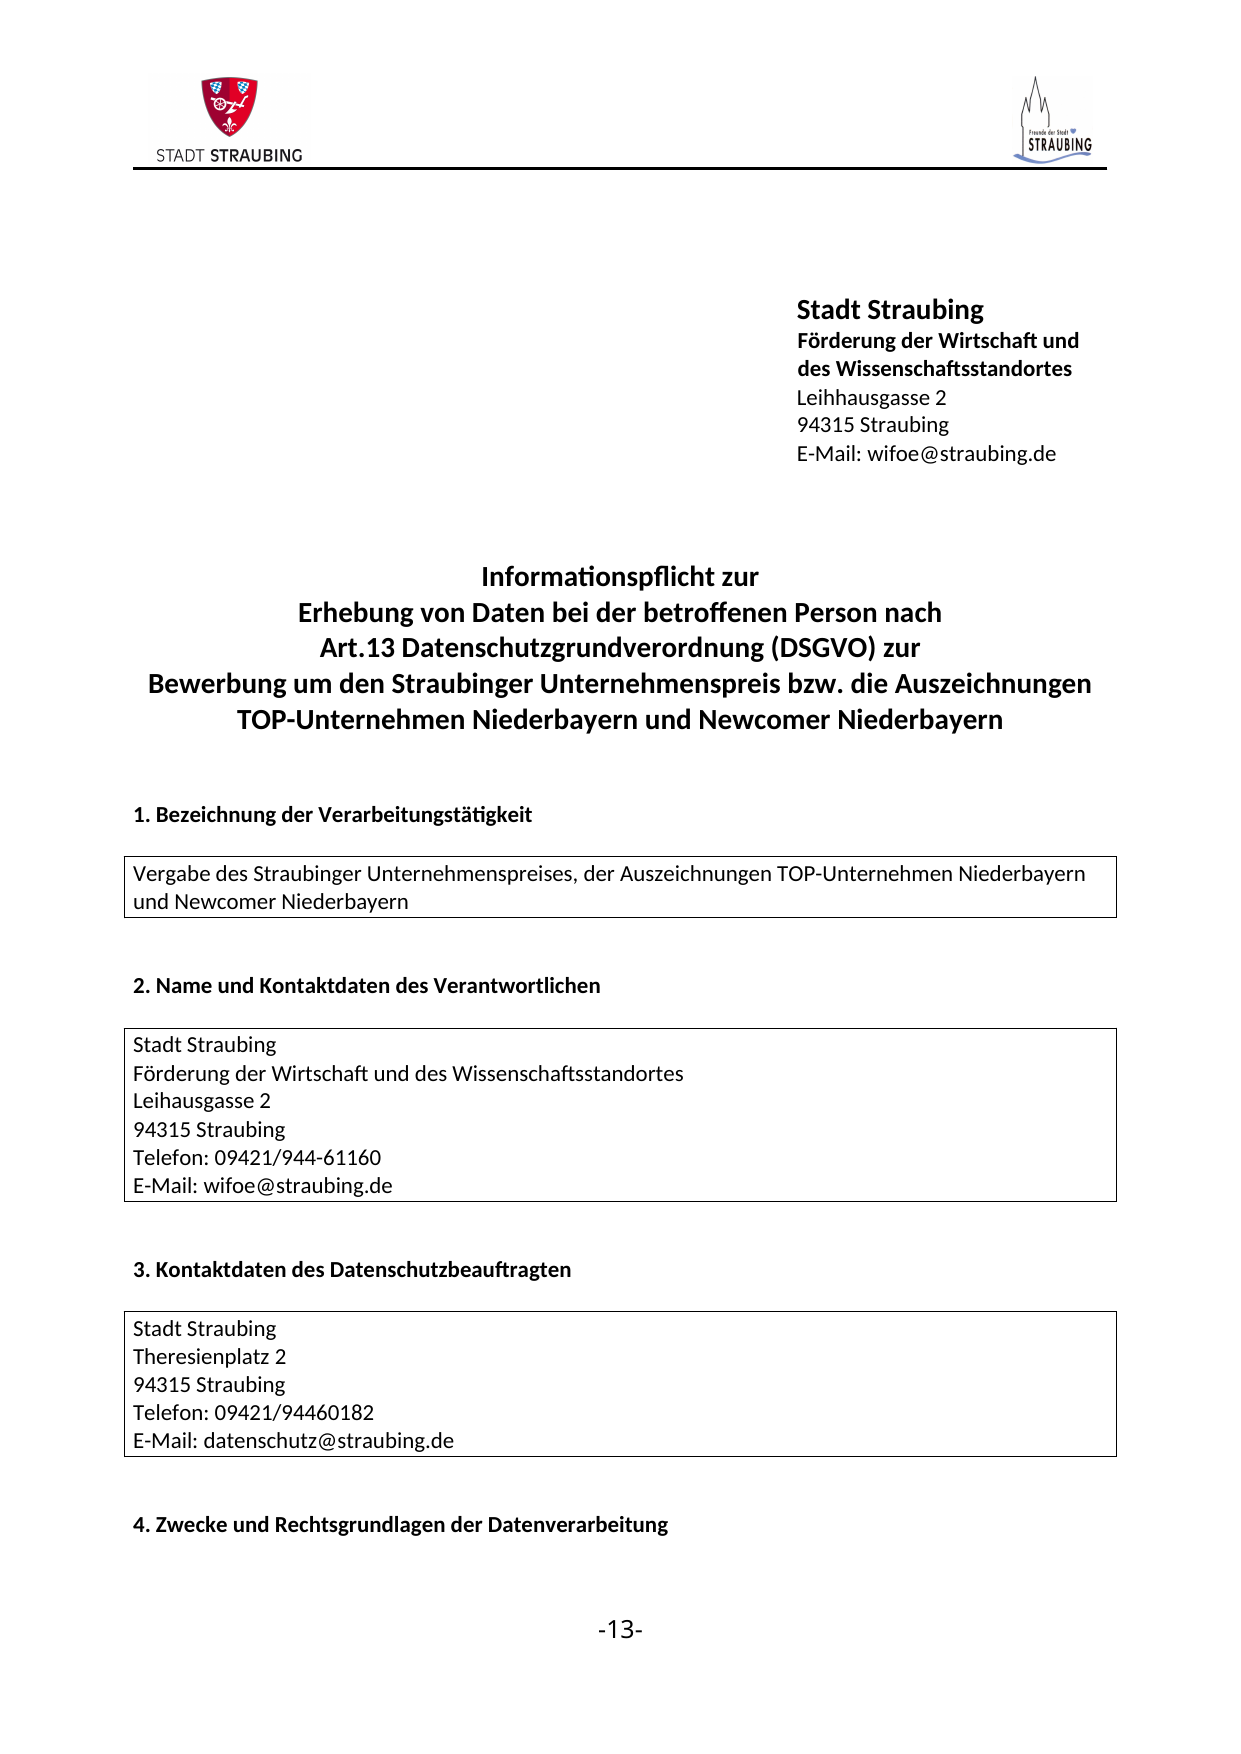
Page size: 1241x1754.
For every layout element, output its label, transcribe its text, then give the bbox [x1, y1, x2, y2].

text 94315 Straubing E-Mail: wifoe@straubing.de [133, 411, 1107, 467]
text 94315 Straubing [133, 1115, 1107, 1143]
text Stadt Straubing [125, 1312, 1116, 1342]
text 94315 Straubing [133, 1370, 1107, 1398]
text Bewerbung um den Straubinger Unternehmenspreis bzw. die Auszeichnungen TOP-Unternehmen Niederbayern und Newcomer Niederbayern [133, 665, 1107, 736]
text Förderung der Wirtschaft und des Wissenschaftsstandortes [797, 327, 1107, 383]
text Leihhausgasse 2 [133, 383, 1107, 411]
text Förderung der Wirtschaft und des Wissenschaftsstandortes [133, 1059, 1107, 1087]
text Telefon: 09421/944-61160 [133, 1143, 1107, 1168]
text Informationspflicht zur [133, 558, 1107, 594]
text Vergabe des Straubinger Unternehmenspreises, der Auszeichnungen TOP-Unternehmen Niederbayern und Newcomer Niederbayern [125, 857, 1116, 917]
text Theresienplatz 2 [133, 1342, 1107, 1370]
text Stadt Straubing [723, 291, 1107, 327]
text Stadt Straubing [125, 1029, 1116, 1059]
text 3. Kontaktdaten des Datenschutzbeauftragten [133, 1255, 1107, 1283]
text 4. Zwecke und Rechtsgrundlagen der Datenverarbeitung [133, 1510, 1107, 1538]
text 2. Name und Kontaktdaten des Verantwortlichen [133, 971, 1107, 999]
text E-Mail: datenschutz@straubing.de [125, 1423, 1116, 1456]
text 1. Bezeichnung der Verarbeitungstätigkeit [133, 800, 1107, 828]
picture [147, 73, 312, 165]
text Erhebung von Daten bei der betroffenen Person nach [133, 594, 1107, 629]
text Art.13 Datenschutzgrundverordnung (DSGVO) zur [133, 629, 1107, 665]
text Telefon: 09421/94460182 [133, 1398, 1107, 1423]
picture [1012, 76, 1093, 165]
text Leihausgasse 2 [133, 1087, 1107, 1115]
text E-Mail: wifoe@straubing.de [125, 1168, 1116, 1201]
